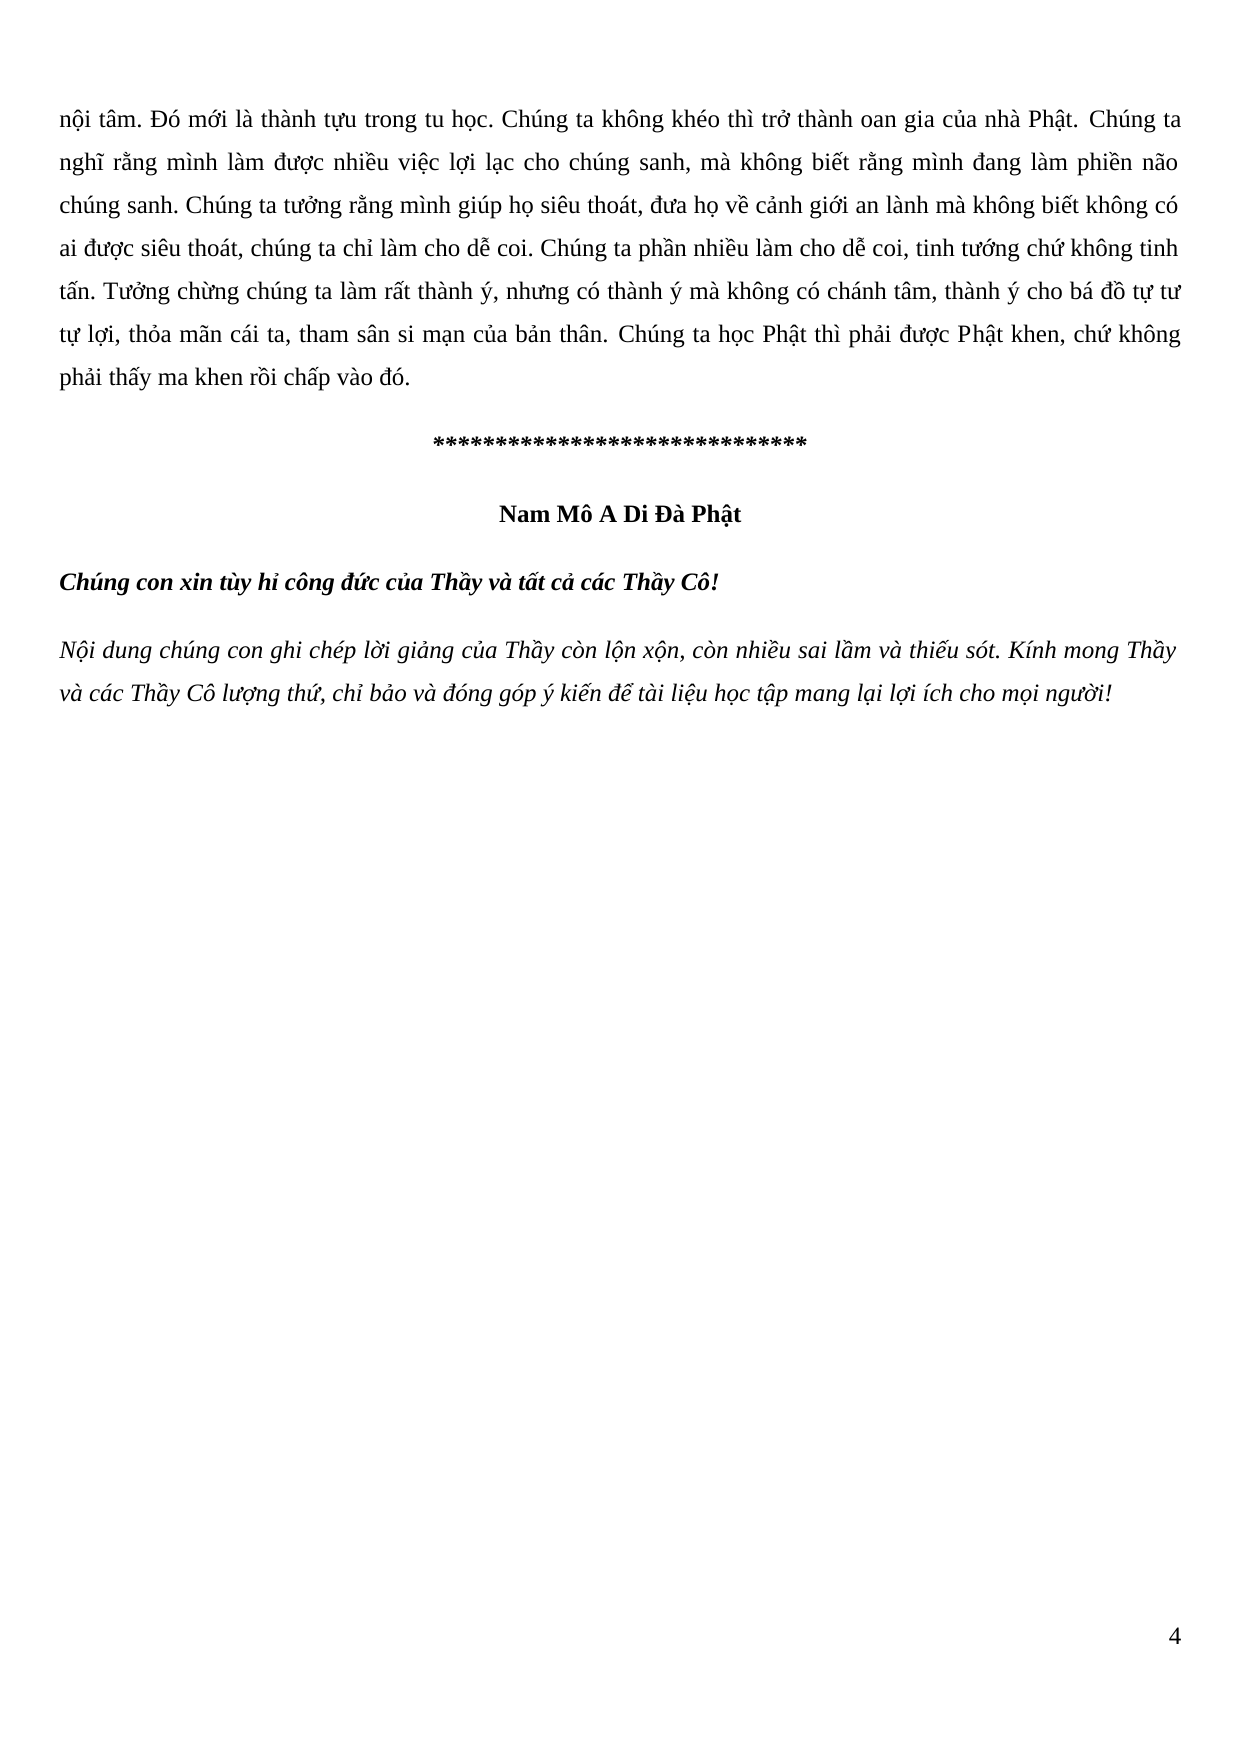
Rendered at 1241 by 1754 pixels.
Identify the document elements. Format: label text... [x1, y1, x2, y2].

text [59, 104, 1181, 391]
text Nội dung chúng con ghi chép lời giảng của Thầy còn lộn xộn, còn nhiều sai lầm và thiếu sót. Kính mong Thầy và các Thầy Cô lượng thứ, chỉ bảo và đóng góp ý kiến để tài liệu học tập mang lại lợi ích cho mọi người! [59, 635, 1181, 707]
text ****************************** [59, 431, 1181, 459]
text Chúng con xin tùy hỉ công đức của Thầy và tất cả các Thầy Cô! [59, 567, 1181, 596]
text Nam Mô A Di Đà Phật [59, 499, 1181, 527]
